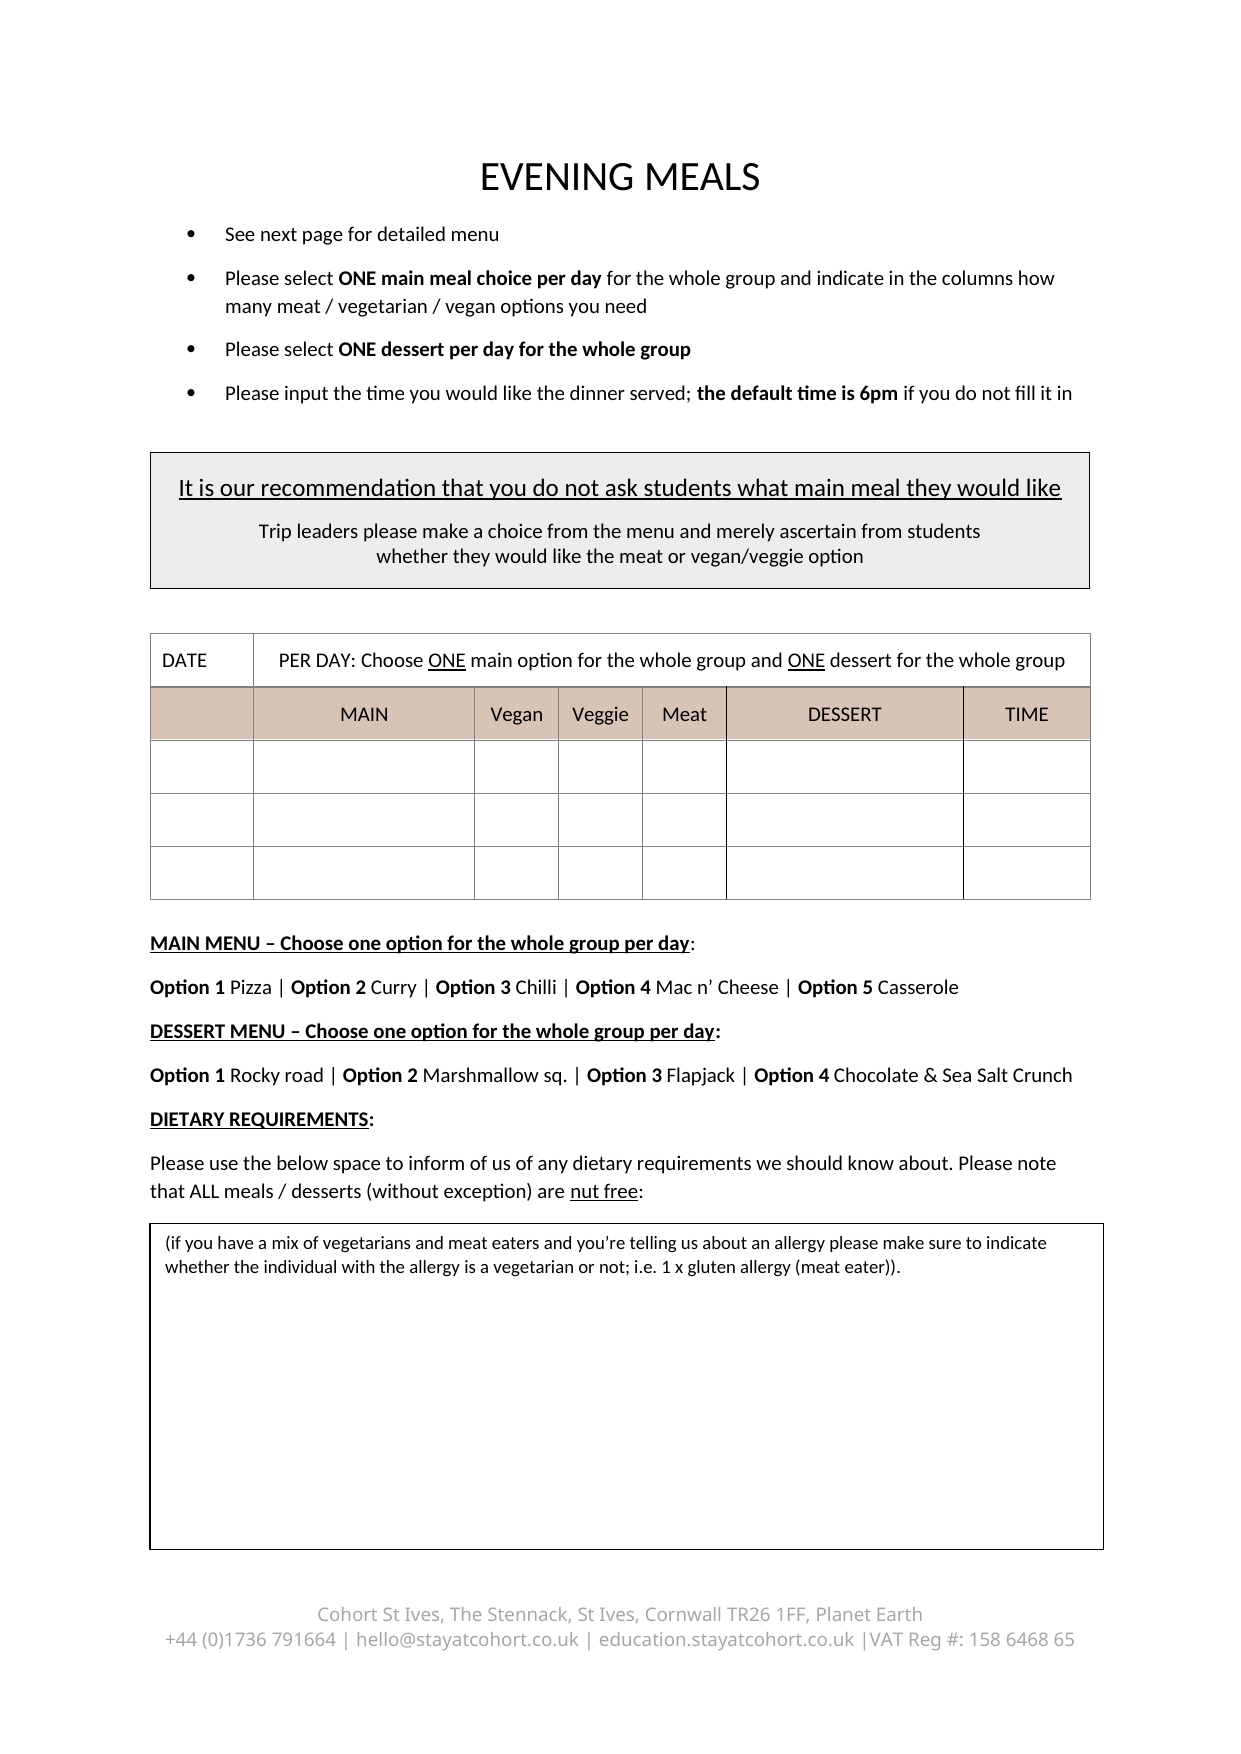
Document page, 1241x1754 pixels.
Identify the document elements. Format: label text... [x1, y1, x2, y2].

table_cell [254, 741, 474, 793]
table_cell [475, 794, 558, 846]
table_cell [151, 741, 253, 793]
text Option 1 Rocky road | Option 2 Marshmallow sq. | Option 3 Flapjack | Option 4 Chocolate & Sea Salt Crunch [150, 1062, 1090, 1088]
table_cell [964, 847, 1090, 899]
table_cell [727, 741, 963, 793]
text MAIN MENU – Choose one option for the whole group per day: [150, 930, 1090, 956]
table_header PER DAY: Choose ONE main option for the whole group and ONE dessert for the whole group [254, 634, 1090, 686]
table_cell [964, 794, 1090, 846]
table_header DATE [151, 634, 253, 686]
table_cell [643, 794, 726, 846]
text DIETARY REQUIREMENTS: [150, 1106, 1090, 1132]
table_cell [559, 741, 642, 793]
list Please select ONE main meal choice per day for the whole group and indicate in the columns how many meat / vegetarian / vegan options you need [187, 265, 1090, 318]
table_cell [151, 688, 253, 739]
table_cell [475, 741, 558, 793]
text DESSERT MENU – Choose one option for the whole group per day: [150, 1018, 1090, 1044]
table_cell [643, 847, 726, 899]
table_cell [727, 847, 963, 899]
table_cell [643, 741, 726, 793]
table_cell [151, 847, 253, 899]
list See next page for detailed menu [187, 222, 1090, 247]
table_cell Meat [643, 688, 726, 739]
table_cell [475, 847, 558, 899]
list Please input the time you would like the dinner served; the default time is 6pm if you do not fill it in [187, 381, 1090, 406]
table_cell DESSERT [727, 688, 963, 739]
table_cell MAIN [254, 688, 474, 739]
table_cell Veggie [559, 688, 642, 739]
table_cell [559, 794, 642, 846]
table_cell [727, 794, 963, 846]
table_cell [559, 847, 642, 899]
list Please select ONE dessert per day for the whole group [187, 337, 1090, 362]
text Please use the below space to inform of us of any dietary requirements we should know about. Please note that ALL meals / desserts (without exception) are nut free: [150, 1151, 1090, 1203]
table_cell [254, 847, 474, 899]
table_header It is our recommendation that you do not ask students what main meal they would like Trip leaders please make a choice from the menu and merely ascertain from students whether they would like the meat or vegan/veggie option [151, 453, 1089, 588]
table_cell TIME [964, 688, 1090, 739]
text Option 1 Pizza | Option 2 Curry | Option 3 Chilli | Option 4 Mac n’ Cheese | Option 5 Casserole [150, 974, 1090, 1000]
table_cell [964, 741, 1090, 793]
table_cell [151, 794, 253, 846]
table_cell Vegan [475, 688, 558, 739]
text EVENING MEALS [150, 150, 1090, 201]
table_cell [254, 794, 474, 846]
